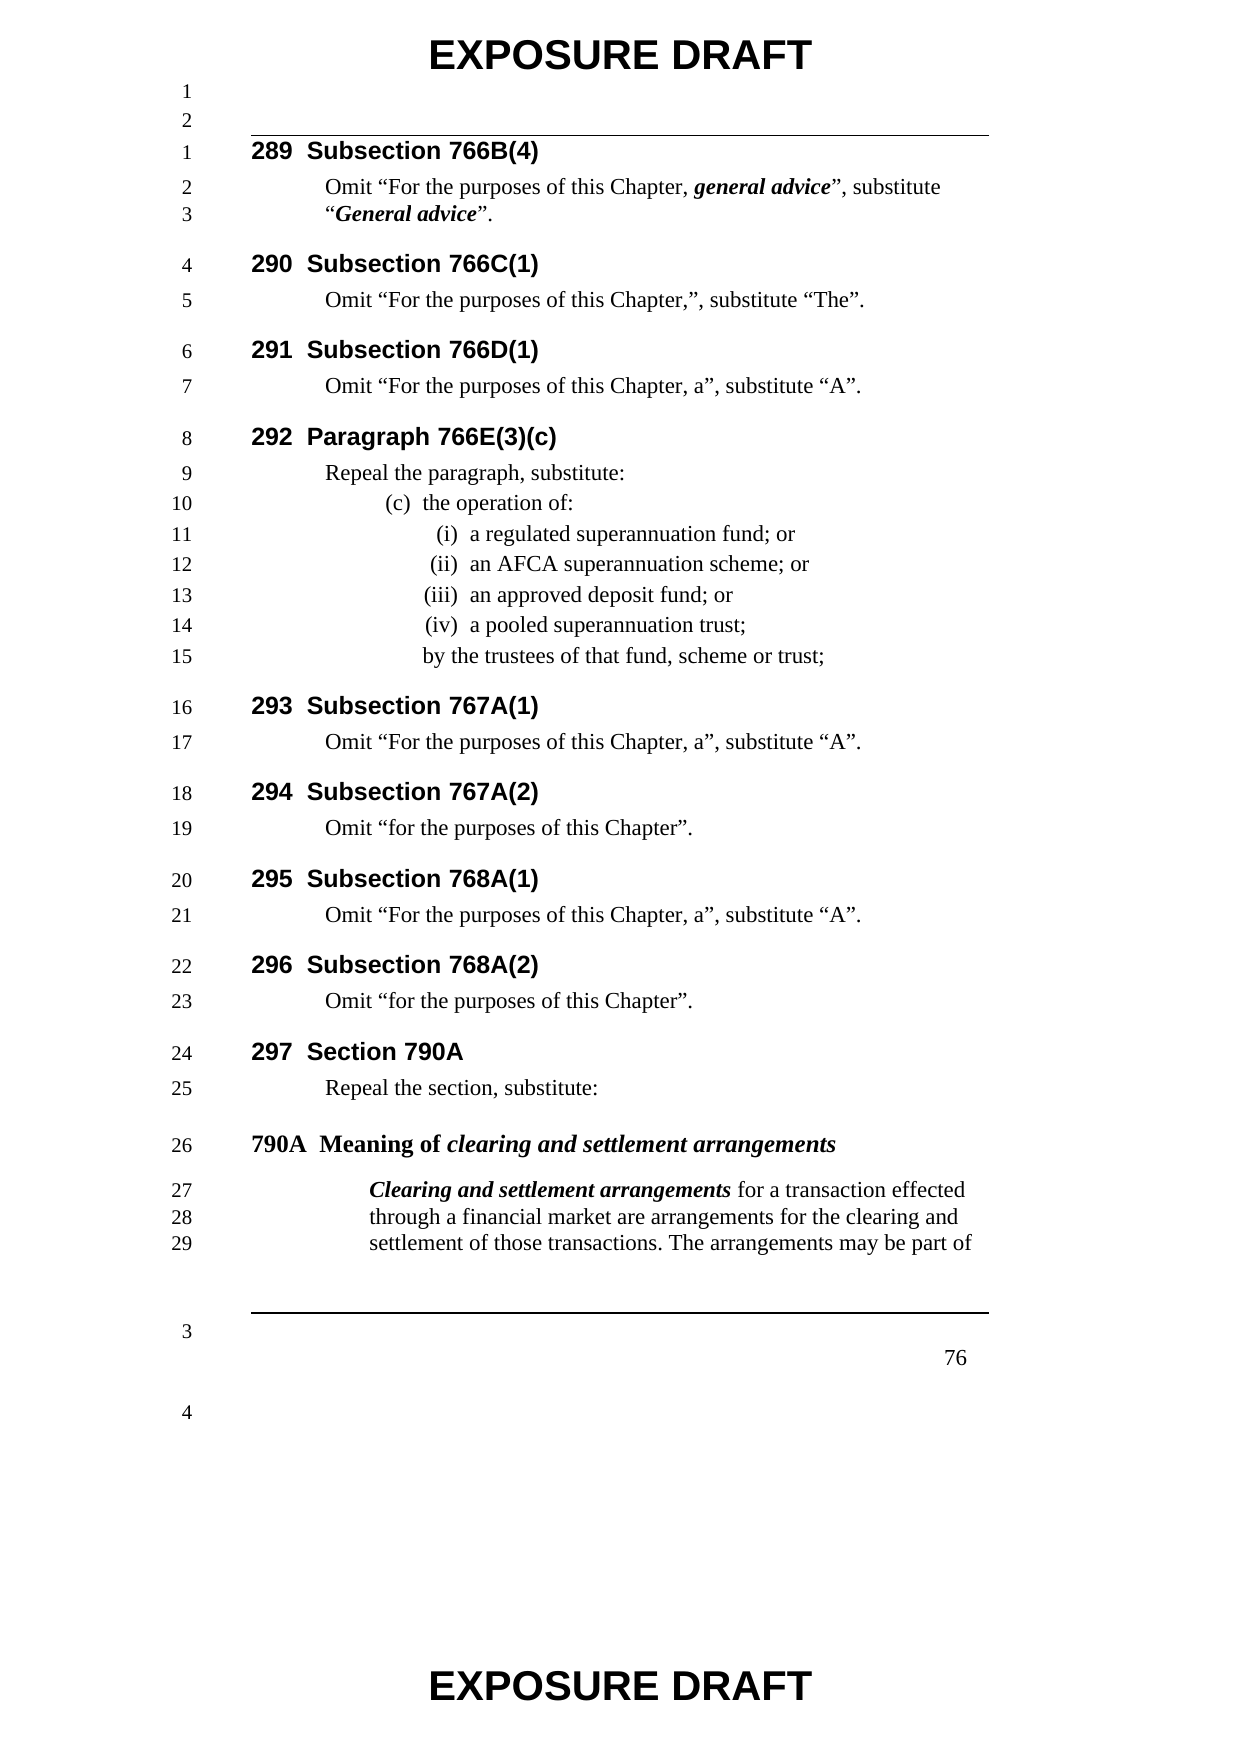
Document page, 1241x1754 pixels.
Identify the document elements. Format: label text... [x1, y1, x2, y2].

text (iv) a pooled superannuation trust; [251, 611, 989, 638]
text Omit “For the purposes of this Chapter, a”, substitute “A”. [325, 901, 989, 927]
text (iii) an approved deposit fund; or [251, 581, 989, 607]
text 297 Section 790A [251, 1036, 989, 1065]
text by the trustees of that fund, scheme or trust; [251, 642, 989, 668]
text 289 Subsection 766B(4) [251, 136, 989, 165]
text 292 Paragraph 766E(3)(c) [251, 422, 989, 450]
text 295 Subsection 768A(1) [251, 864, 989, 892]
text 290 Subsection 766C(1) [251, 249, 989, 278]
text 293 Subsection 767A(1) [251, 691, 989, 720]
text Omit “For the purposes of this Chapter, a”, substitute “A”. [325, 728, 989, 754]
text (i) a regulated superannuation fund; or [251, 520, 989, 546]
text Omit “For the purposes of this Chapter, a”, substitute “A”. [325, 372, 989, 399]
text Repeal the paragraph, substitute: [325, 459, 989, 485]
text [251, 1177, 989, 1256]
text Omit “For the purposes of this Chapter,”, substitute “The”. [325, 286, 989, 312]
text 294 Subsection 767A(2) [251, 777, 989, 806]
text Repeal the section, substitute: [325, 1073, 989, 1100]
text 296 Subsection 768A(2) [251, 950, 989, 979]
text (ii) an AFCA superannuation scheme; or [251, 550, 989, 577]
text Omit “For the purposes of this Chapter, general advice”, substitute “General advice”. [325, 173, 989, 226]
text 291 Subsection 766D(1) [251, 335, 989, 364]
text (c) the operation of: [251, 489, 989, 516]
text 790A Meaning of clearing and settlement arrangements [251, 1129, 989, 1158]
text Omit “for the purposes of this Chapter”. [325, 814, 989, 841]
text Omit “for the purposes of this Chapter”. [325, 987, 989, 1013]
